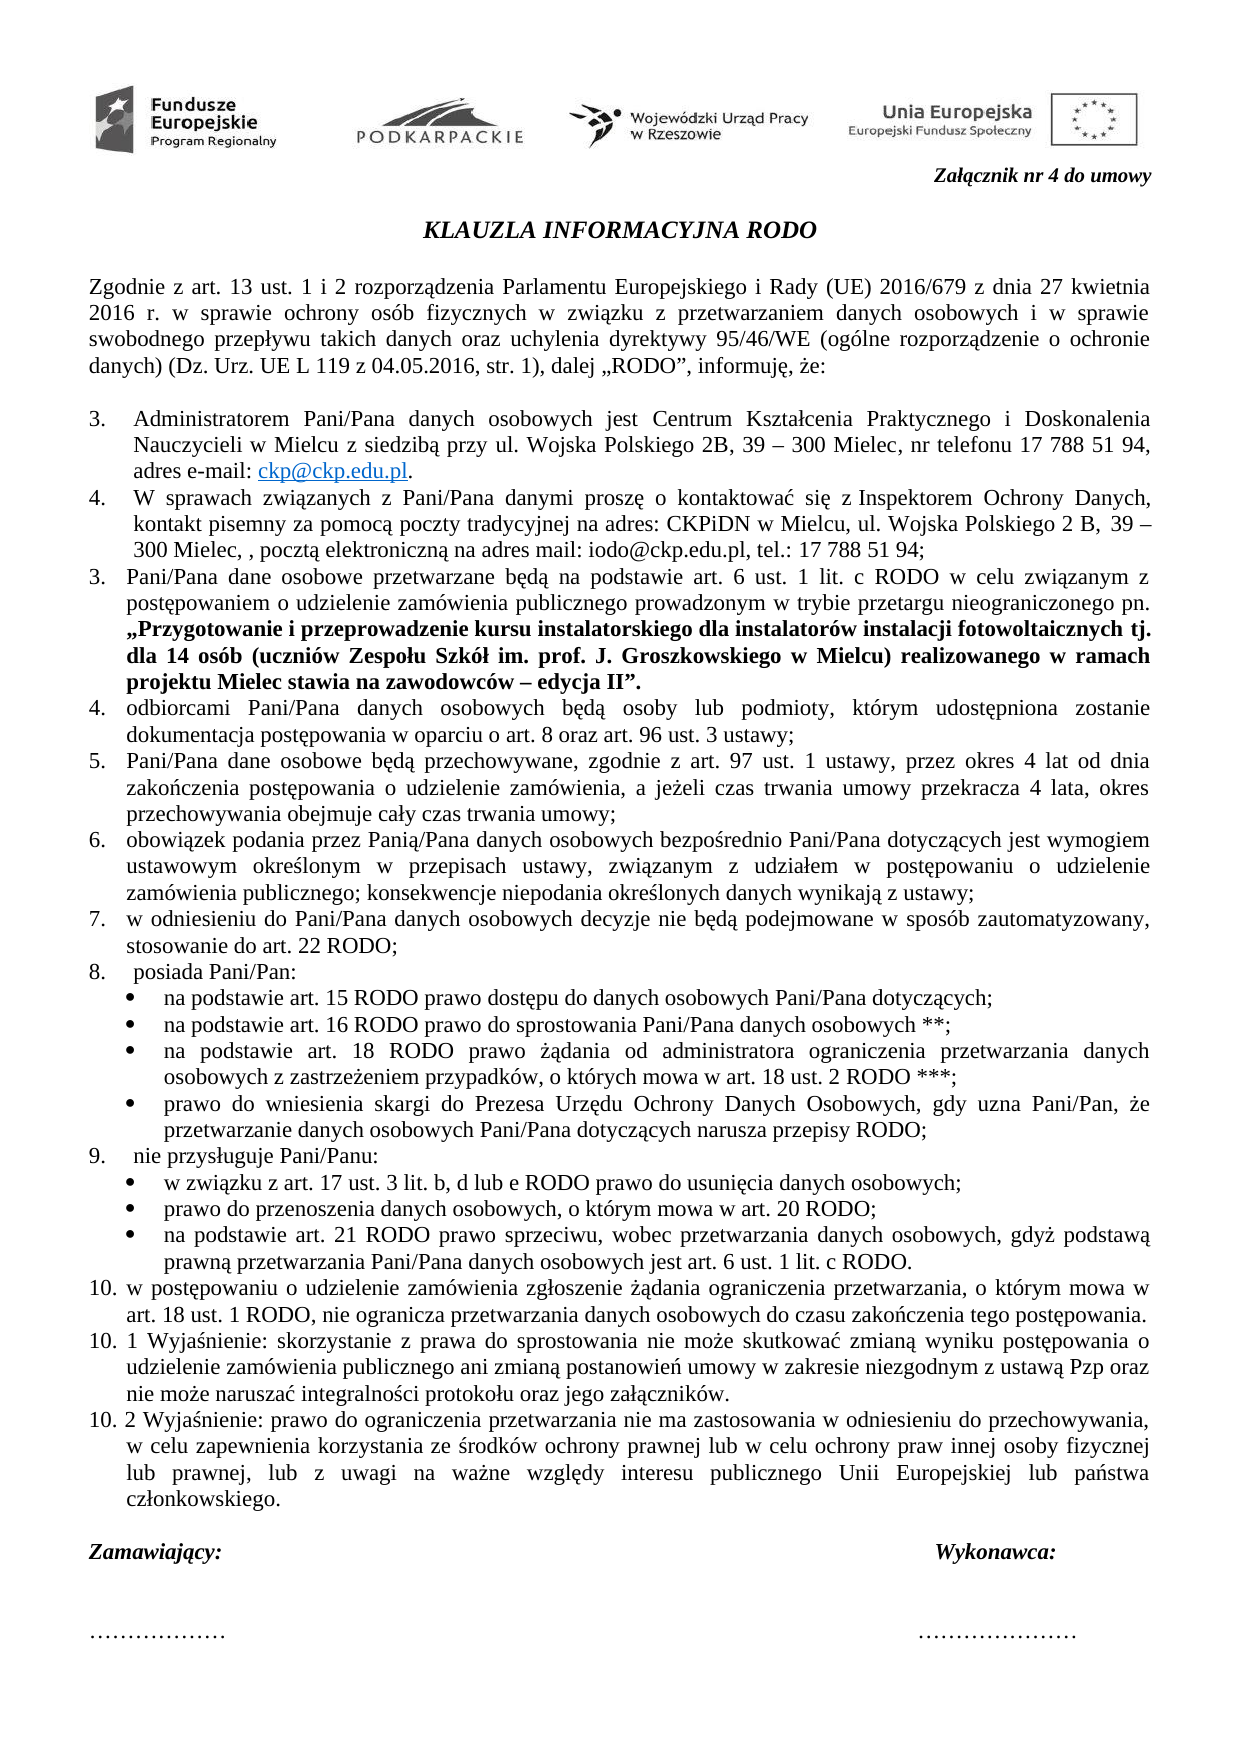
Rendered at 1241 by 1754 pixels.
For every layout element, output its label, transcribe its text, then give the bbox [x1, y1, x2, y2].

text Zamawiający: Wykonawca: [89, 1538, 1151, 1564]
text 10. 2 Wyjaśnienie: prawo do ograniczenia przetwarzania nie ma zastosowania w odniesieniu do przechowywania, w celu zapewnienia korzystania ze środków ochrony prawnej lub w celu ochrony praw innej osoby fizycznej lub prawnej, lub z uwagi na ważne względy interesu publicznego Unii Europejskiej lub państwa członkowskiego. [89, 1406, 1151, 1511]
text 8. posiada Pani/Pan: [89, 958, 1151, 984]
list na podstawie art. 15 RODO prawo dostępu do danych osobowych Pani/Pana dotyczących; [126, 984, 1151, 1011]
text 9. nie przysługuje Pani/Panu: [89, 1142, 1151, 1169]
text KLAUZLA INFORMACYJNA RODO [89, 215, 1151, 244]
text 7. w odniesieniu do Pani/Pana danych osobowych decyzje nie będą podejmowane w sposób zautomatyzowany, stosowanie do art. 22 RODO; [89, 905, 1151, 958]
text Zgodnie z art. 13 ust. 1 i 2 rozporządzenia Parlamentu Europejskiego i Rady (UE) 2016/679 z dnia 27 kwietnia 2016 r. w sprawie ochrony osób fizycznych w związku z przetwarzaniem danych osobowych i w sprawie swobodnego przepływu takich danych oraz uchylenia dyrektywy 95/46/WE (ogólne rozporządzenie o ochronie danych) (Dz. Urz. UE L 119 z 04.05.2016, str. 1), dalej „RODO”, informuję, że: [89, 273, 1151, 378]
text 4. odbiorcami Pani/Pana danych osobowych będą osoby lub podmioty, którym udostępniona zostanie dokumentacja postępowania w oparciu o art. 8 oraz art. 96 ust. 3 ustawy; [89, 694, 1151, 747]
list w związku z art. 17 ust. 3 lit. b, d lub e RODO prawo do usunięcia danych osobowych; [126, 1169, 1151, 1195]
list na podstawie art. 21 RODO prawo sprzeciwu, wobec przetwarzania danych osobowych, gdyż podstawą prawną przetwarzania Pani/Pana danych osobowych jest art. 6 ust. 1 lit. c RODO. [126, 1222, 1151, 1274]
text Załącznik nr 4 do umowy [89, 162, 1151, 187]
text 6. obowiązek podania przez Panią/Pana danych osobowych bezpośrednio Pani/Pana dotyczących jest wymogiem ustawowym określonym w przepisach ustawy, związanym z udziałem w postępowaniu o udzielenie zamówienia publicznego; konsekwencje niepodania określonych danych wynikają z ustawy; [89, 826, 1151, 905]
text 10. 1 Wyjaśnienie: skorzystanie z prawa do sprostowania nie może skutkować zmianą wyniku postępowania o udzielenie zamówienia publicznego ani zmianą postanowień umowy w zakresie niezgodnym z ustawą Pzp oraz nie może naruszać integralności protokołu oraz jego załączników. [89, 1327, 1151, 1406]
list na podstawie art. 18 RODO prawo żądania od administratora ograniczenia przetwarzania danych osobowych z zastrzeżeniem przypadków, o których mowa w art. 18 ust. 2 RODO ***; [126, 1037, 1151, 1090]
list prawo do wniesienia skargi do Prezesa Urzędu Ochrony Danych Osobowych, gdy uzna Pani/Pan, że przetwarzanie danych osobowych Pani/Pana dotyczących narusza przepisy RODO; [126, 1090, 1151, 1142]
text 3. Pani/Pana dane osobowe przetwarzane będą na podstawie art. 6 ust. 1 lit. c RODO w celu związanym z postępowaniem o udzielenie zamówienia publicznego prowadzonym w trybie przetargu nieograniczonego pn. „Przygotowanie i przeprowadzenie kursu instalatorskiego dla instalatorów instalacji fotowoltaicznych tj. dla 14 osób (uczniów Zespołu Szkół im. prof. J. Groszkowskiego w Mielcu) realizowanego w ramach projektu Mielec stawia na zawodowców – edycja II”. [89, 563, 1151, 694]
text 5. Pani/Pana dane osobowe będą przechowywane, zgodnie z art. 97 ust. 1 ustawy, przez okres 4 lat od dnia zakończenia postępowania o udzielenie zamówienia, a jeżeli czas trwania umowy przekracza 4 lata, okres przechowywania obejmuje cały czas trwania umowy; [89, 747, 1151, 826]
list Administratorem Pani/Pana danych osobowych jest Centrum Kształcenia Praktycznego i Doskonalenia Nauczycieli w Mielcu z siedzibą przy ul. Wojska Polskiego 2B, 39 – 300 Mielec, nr telefonu 17 788 51 94, adres e-mail: ckp@ckp.edu.pl. [89, 404, 1151, 484]
list W sprawach związanych z Pani/Pana danymi proszę o kontaktować się z Inspektorem Ochrony Danych, kontakt pisemny za pomocą poczty tradycyjnej na adres: CKPiDN w Mielcu, ul. Wojska Polskiego 2 B, 39 – 300 Mielec, , pocztą elektroniczną na adres mail: iodo@ckp.edu.pl, tel.: 17 788 51 94; [89, 484, 1151, 563]
list prawo do przenoszenia danych osobowych, o którym mowa w art. 20 RODO; [126, 1195, 1151, 1222]
picture [88, 75, 1145, 163]
text ……………… ………………… [89, 1617, 1151, 1643]
text 10. w postępowaniu o udzielenie zamówienia zgłoszenie żądania ograniczenia przetwarzania, o którym mowa w art. 18 ust. 1 RODO, nie ogranicza przetwarzania danych osobowych do czasu zakończenia tego postępowania. [89, 1274, 1151, 1327]
list na podstawie art. 16 RODO prawo do sprostowania Pani/Pana danych osobowych **; [126, 1011, 1151, 1037]
